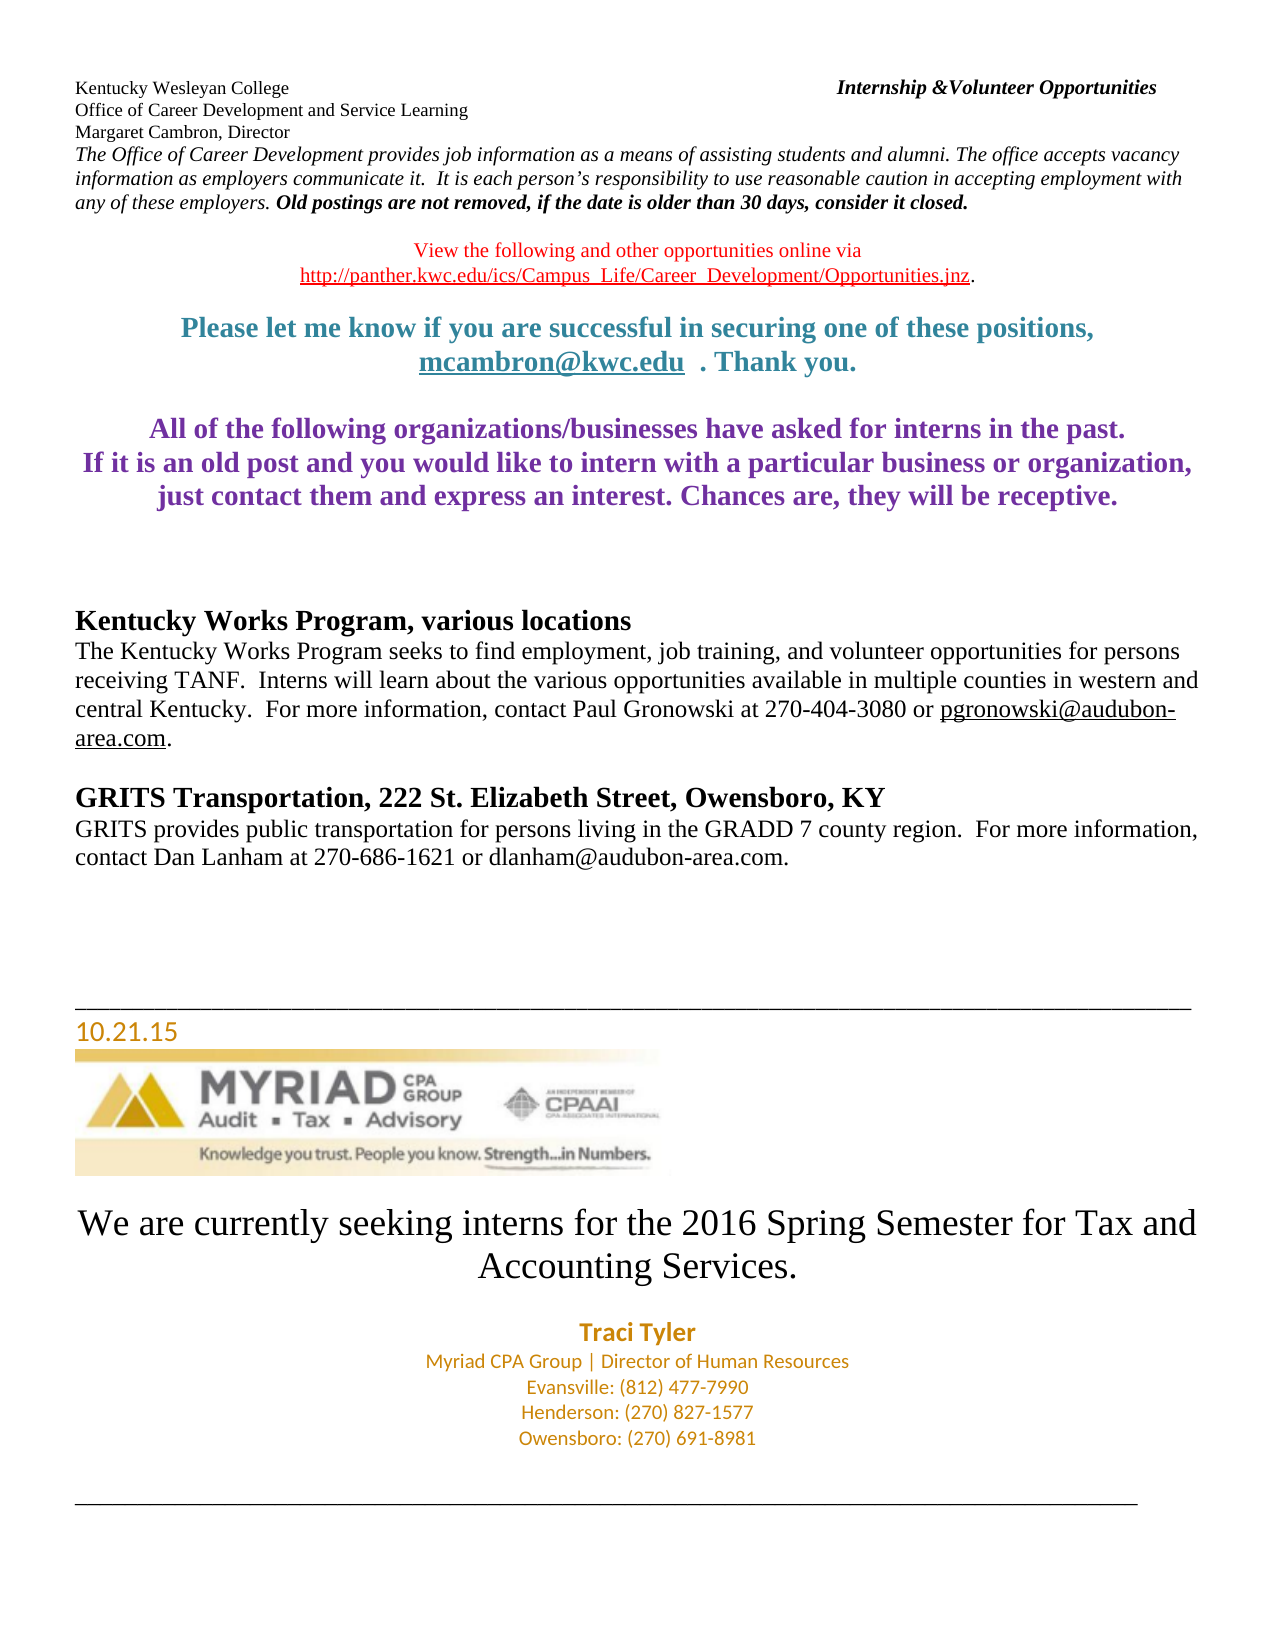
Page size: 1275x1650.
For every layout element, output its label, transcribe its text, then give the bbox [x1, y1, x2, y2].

picture [75, 1049, 675, 1176]
text GRITS Transportation, 222 St. Elizabeth Street, Owensboro, KY [75, 780, 1200, 814]
text _____________________________________________________________________________________ [75, 1479, 1200, 1508]
text Traci Tyler Myriad CPA Group | Director of Human Resources Evansville: (812) 477-7990 Henderson: (270) 827-1577 Owensboro: (270) 691-8981 [75, 1316, 1200, 1450]
text GRITS provides public transportation for persons living in the GRADD 7 county region. For more information, contact Dan Lanham at 270-686-1621 or dlanham@audubon-area.com. [75, 814, 1200, 871]
text Kentucky Works Program, various locations [75, 603, 1200, 636]
text __________________________________________________________________________________________________ [75, 986, 1200, 1013]
text We are currently seeking interns for the 2016 Spring Semester for Tax and Accounting Services. [75, 1201, 1200, 1287]
text The Kentucky Works Program seeks to find employment, job training, and volunteer opportunities for persons receiving TANF. Interns will learn about the various opportunities available in multiple counties in western and central Kentucky. For more information, contact Paul Gronowski at 270-404-3080 or pgronowski@audubon-area.com. [75, 636, 1200, 751]
